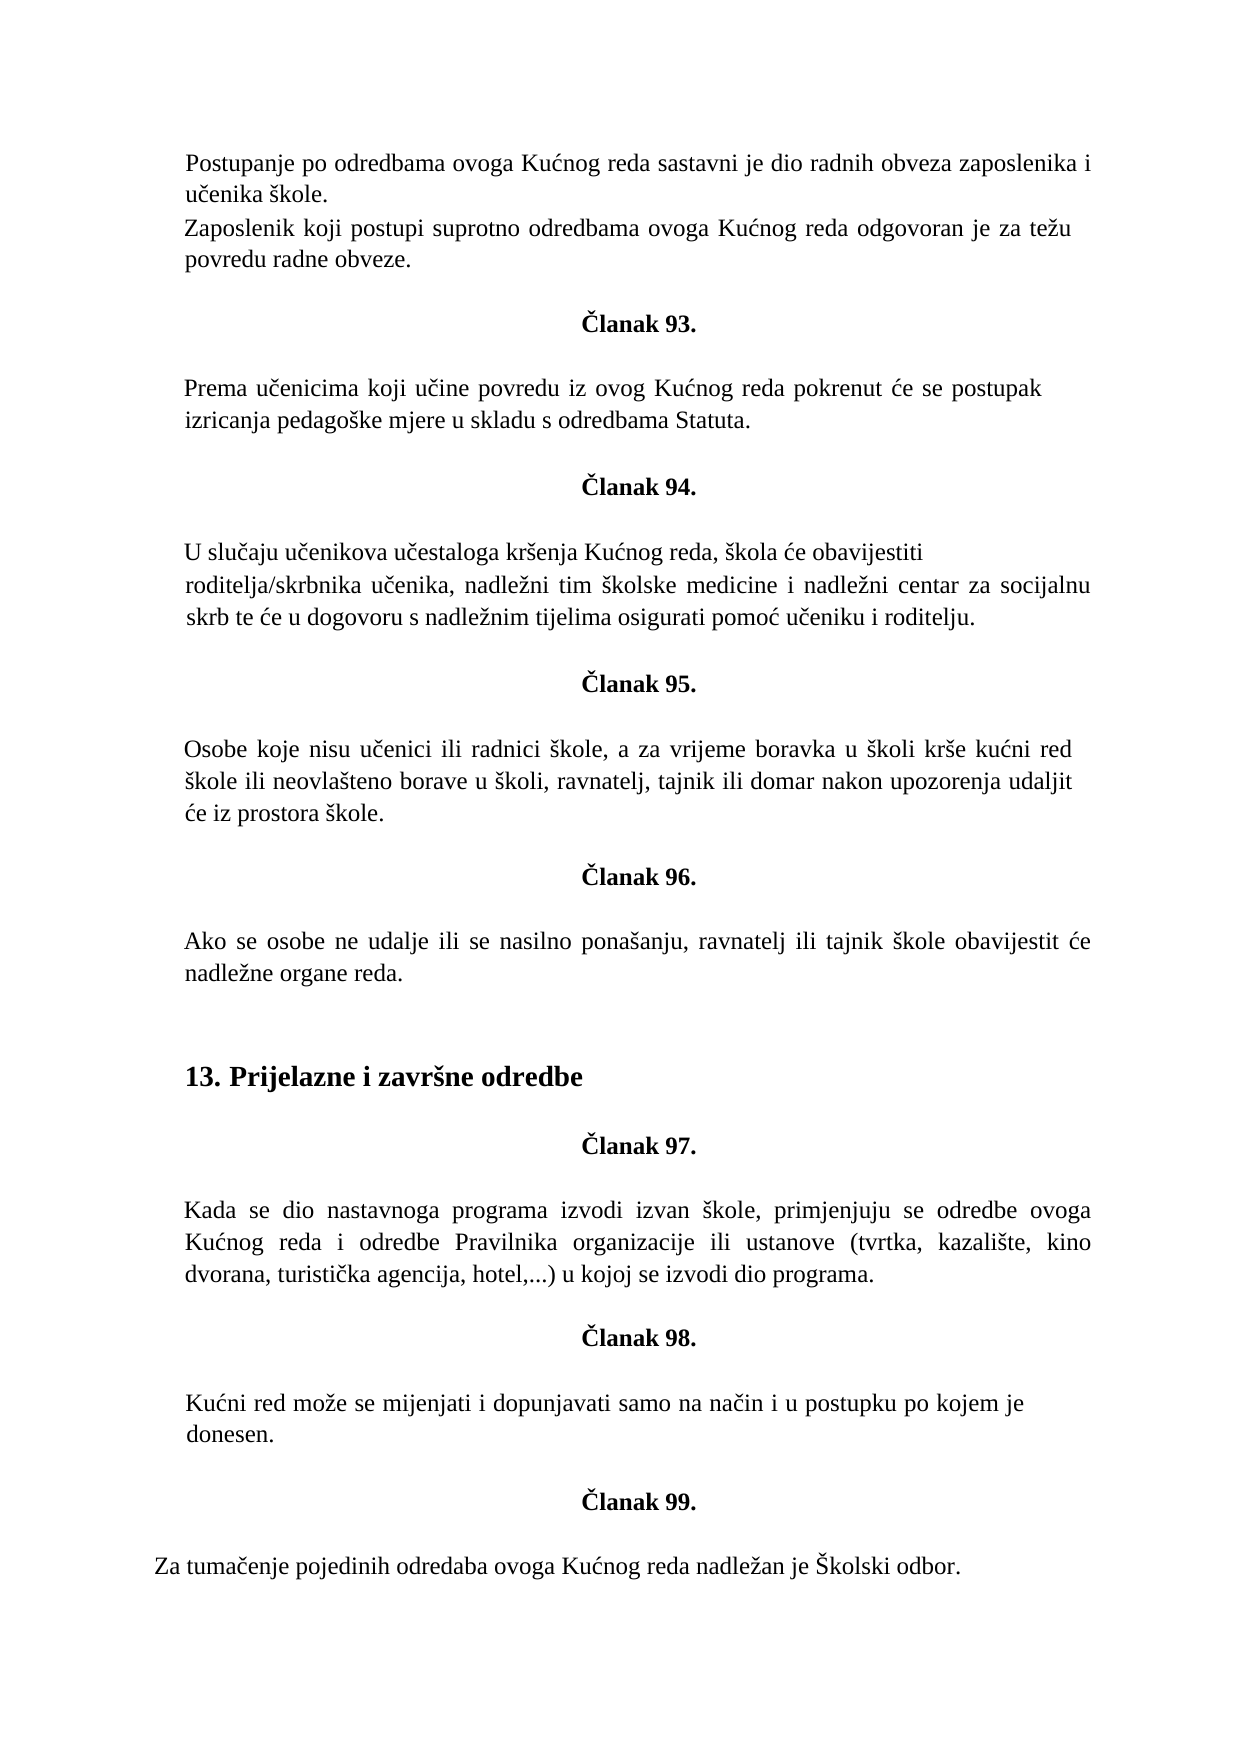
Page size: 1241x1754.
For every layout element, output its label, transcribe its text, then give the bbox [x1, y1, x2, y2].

text roditelja/skrbnika učenika, nadležni tim školske medicine i nadležni centar za socijalnu skrb te će u dogovoru s nadležnim tijelima osigurati pomoć učeniku i roditelju. [185, 570, 1092, 631]
text Kućni red može se mijenjati i dopunjavati samo na način i u postupku po kojem je donesen. [185, 1388, 1026, 1448]
text Zaposlenik koji postupi suprotno odredbama ovoga Kućnog reda odgovoran je za težu povredu radne obveze. [183, 213, 1073, 273]
text Članak 96. [260, 862, 1018, 891]
text Kada se dio nastavnoga programa izvodi izvan škole, primjenjuju se odredbe ovoga Kućnog reda i odredbe Pravilnika organizacije ili ustanove (tvrtka, kazalište, kino dvorana, turistička agencija, hotel,...) u kojoj se izvodi dio programa. [183, 1195, 1092, 1288]
text Ako se osobe ne udalje ili se nasilno ponašanju, ravnatelj ili tajnik škole obavijestit će nadležne organe reda. [183, 926, 1092, 987]
text Članak 99. [260, 1487, 1018, 1516]
subtitle 13. Prijelazne i završne odredbe [184, 1059, 1093, 1092]
text Osobe koje nisu učenici ili radnici škole, a za vrijeme boravka u školi krše kućni red škole ili neovlašteno borave u školi, ravnatelj, tajnik ili domar nakon upozorenja udaljit će iz prostora škole. [183, 734, 1074, 826]
text Za tumačenje pojedinih odredaba ovoga Kućnog reda nadležan je Školski odbor. [148, 1551, 1093, 1580]
text Članak 93. [260, 309, 1018, 338]
text U slučaju učenikova učestaloga kršenja Kućnog reda, škola će obavijestiti [183, 537, 1092, 566]
text Članak 97. [260, 1131, 1018, 1159]
text Prema učenicima koji učine povredu iz ovog Kućnog reda pokrenut će se postupak izricanja pedagoške mjere u skladu s odredbama Statuta. [183, 373, 1043, 434]
text Članak 98. [185, 1323, 1093, 1352]
text Članak 94. [260, 472, 1018, 501]
text Članak 95. [260, 669, 1018, 698]
text Postupanje po odredbama ovoga Kućnog reda sastavni je dio radnih obveza zaposlenika i učenika škole. [185, 148, 1092, 208]
